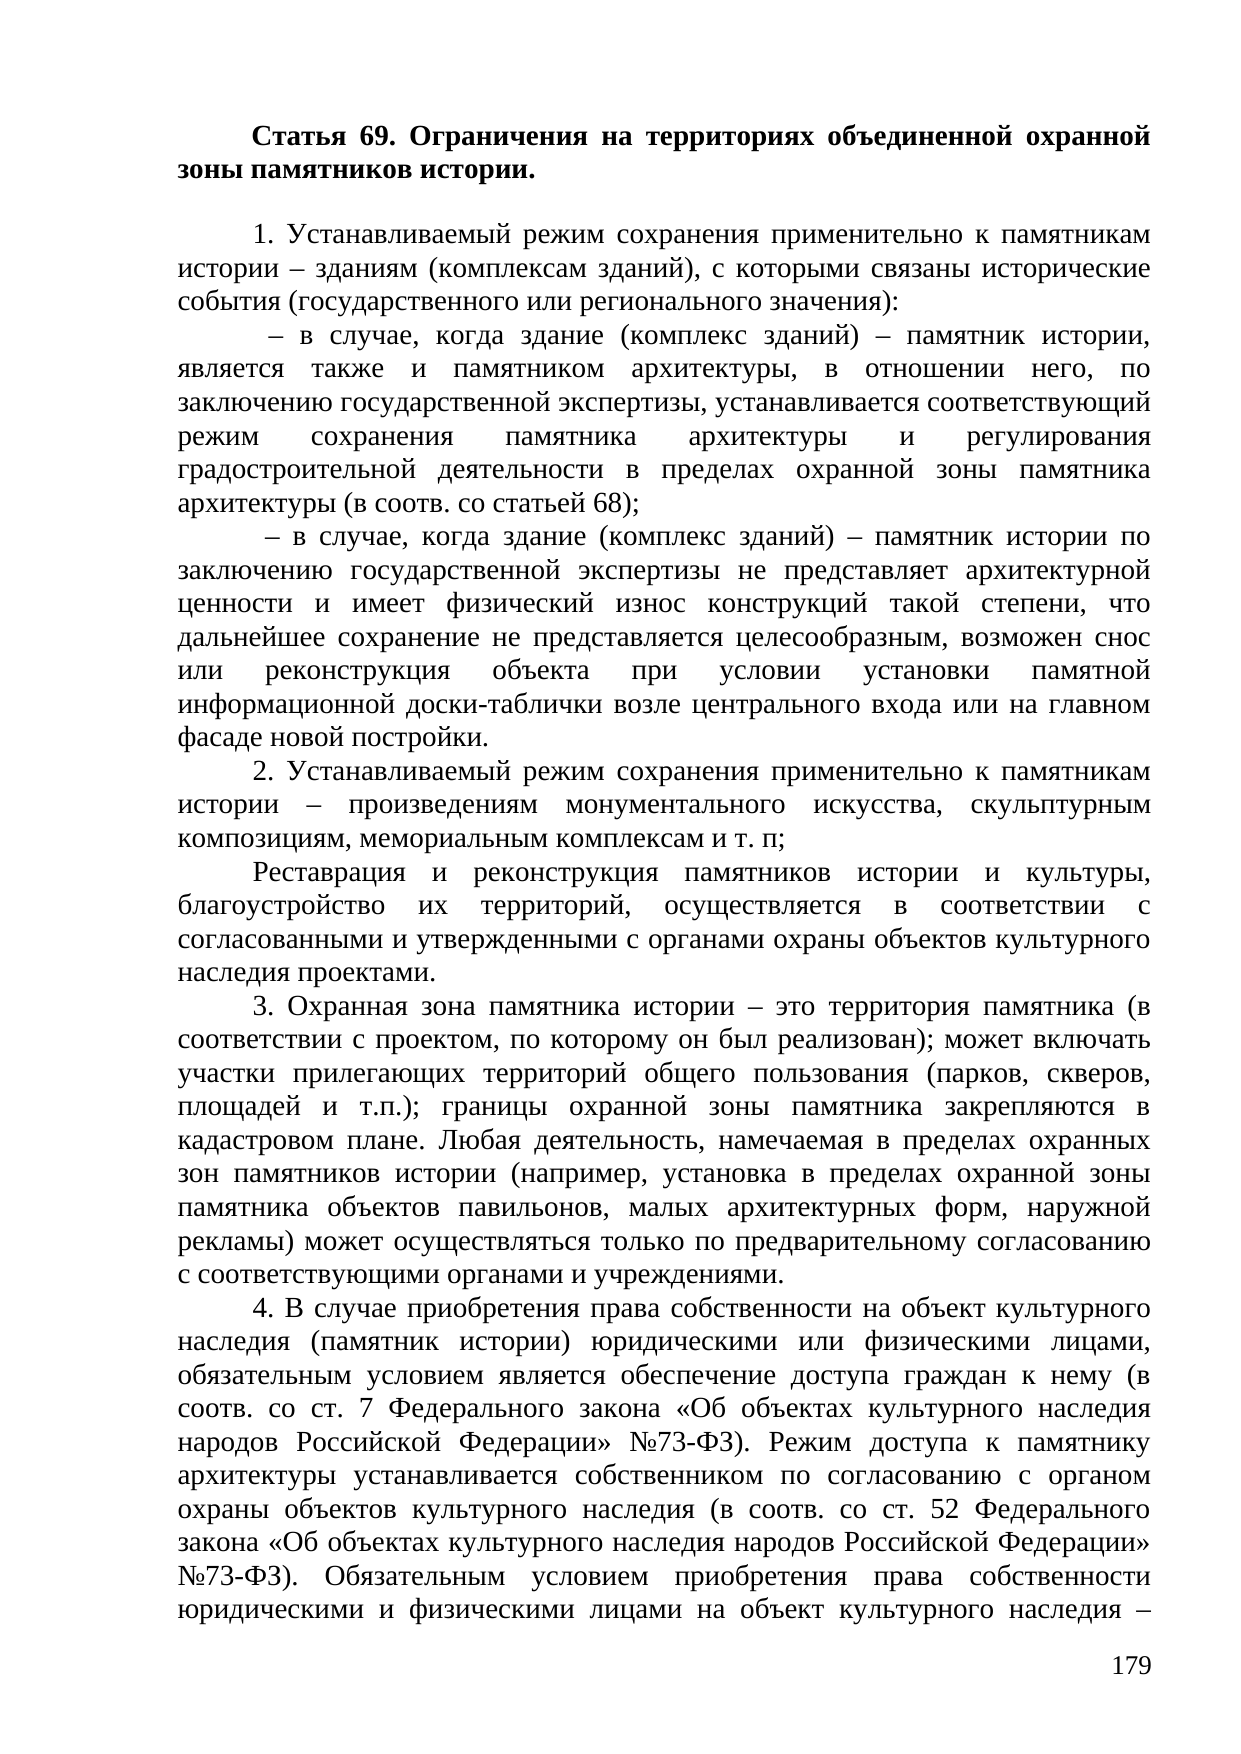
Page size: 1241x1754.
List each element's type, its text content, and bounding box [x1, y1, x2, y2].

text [177, 1290, 1152, 1625]
text 2. Устанавливаемый режим сохранения применительно к памятникам истории – произведениям монументального искусства, скульптурным композициям, мемориальным комплексам и т. п; [177, 753, 1152, 854]
text 3. Охранная зона памятника истории – это территория памятника (в соответствии с проектом, по которому он был реализован); может включать участки прилегающих территорий общего пользования (парков, скверов, площадей и т.п.); границы охранной зоны памятника закрепляются в кадастровом плане. Любая деятельность, намечаемая в пределах охранных зон памятников истории (например, установка в пределах охранной зоны памятника объектов павильонов, малых архитектурных форм, наружной рекламы) может осуществляться только по предварительному согласованию с соответствующими органами и учреждениями. [177, 988, 1152, 1290]
text Статья 69. Ограничения на территориях объединенной охранной зоны памятников истории. [177, 118, 1152, 185]
text – в случае, когда здание (комплекс зданий) – памятник истории, является также и памятником архитектуры, в отношении него, по заключению государственной экспертизы, устанавливается соответствующий режим сохранения памятника архитектуры и регулирования градостроительной деятельности в пределах охранной зоны памятника архитектуры (в соотв. со статьей 68); [177, 317, 1152, 518]
text Реставрация и реконструкция памятников истории и культуры, благоустройство их территорий, осуществляется в соответствии с согласованными и утвержденными с органами охраны объектов культурного наследия проектами. [177, 854, 1152, 988]
text 1. Устанавливаемый режим сохранения применительно к памятникам истории – зданиям (комплексам зданий), с которыми связаны исторические события (государственного или регионального значения): [177, 216, 1152, 317]
text – в случае, когда здание (комплекс зданий) – памятник истории по заключению государственной экспертизы не представляет архитектурной ценности и имеет физический износ конструкций такой степени, что дальнейшее сохранение не представляется целесообразным, возможен снос или реконструкция объекта при условии установки памятной информационной доски-таблички возле центрального входа или на главном фасаде новой постройки. [177, 518, 1152, 753]
